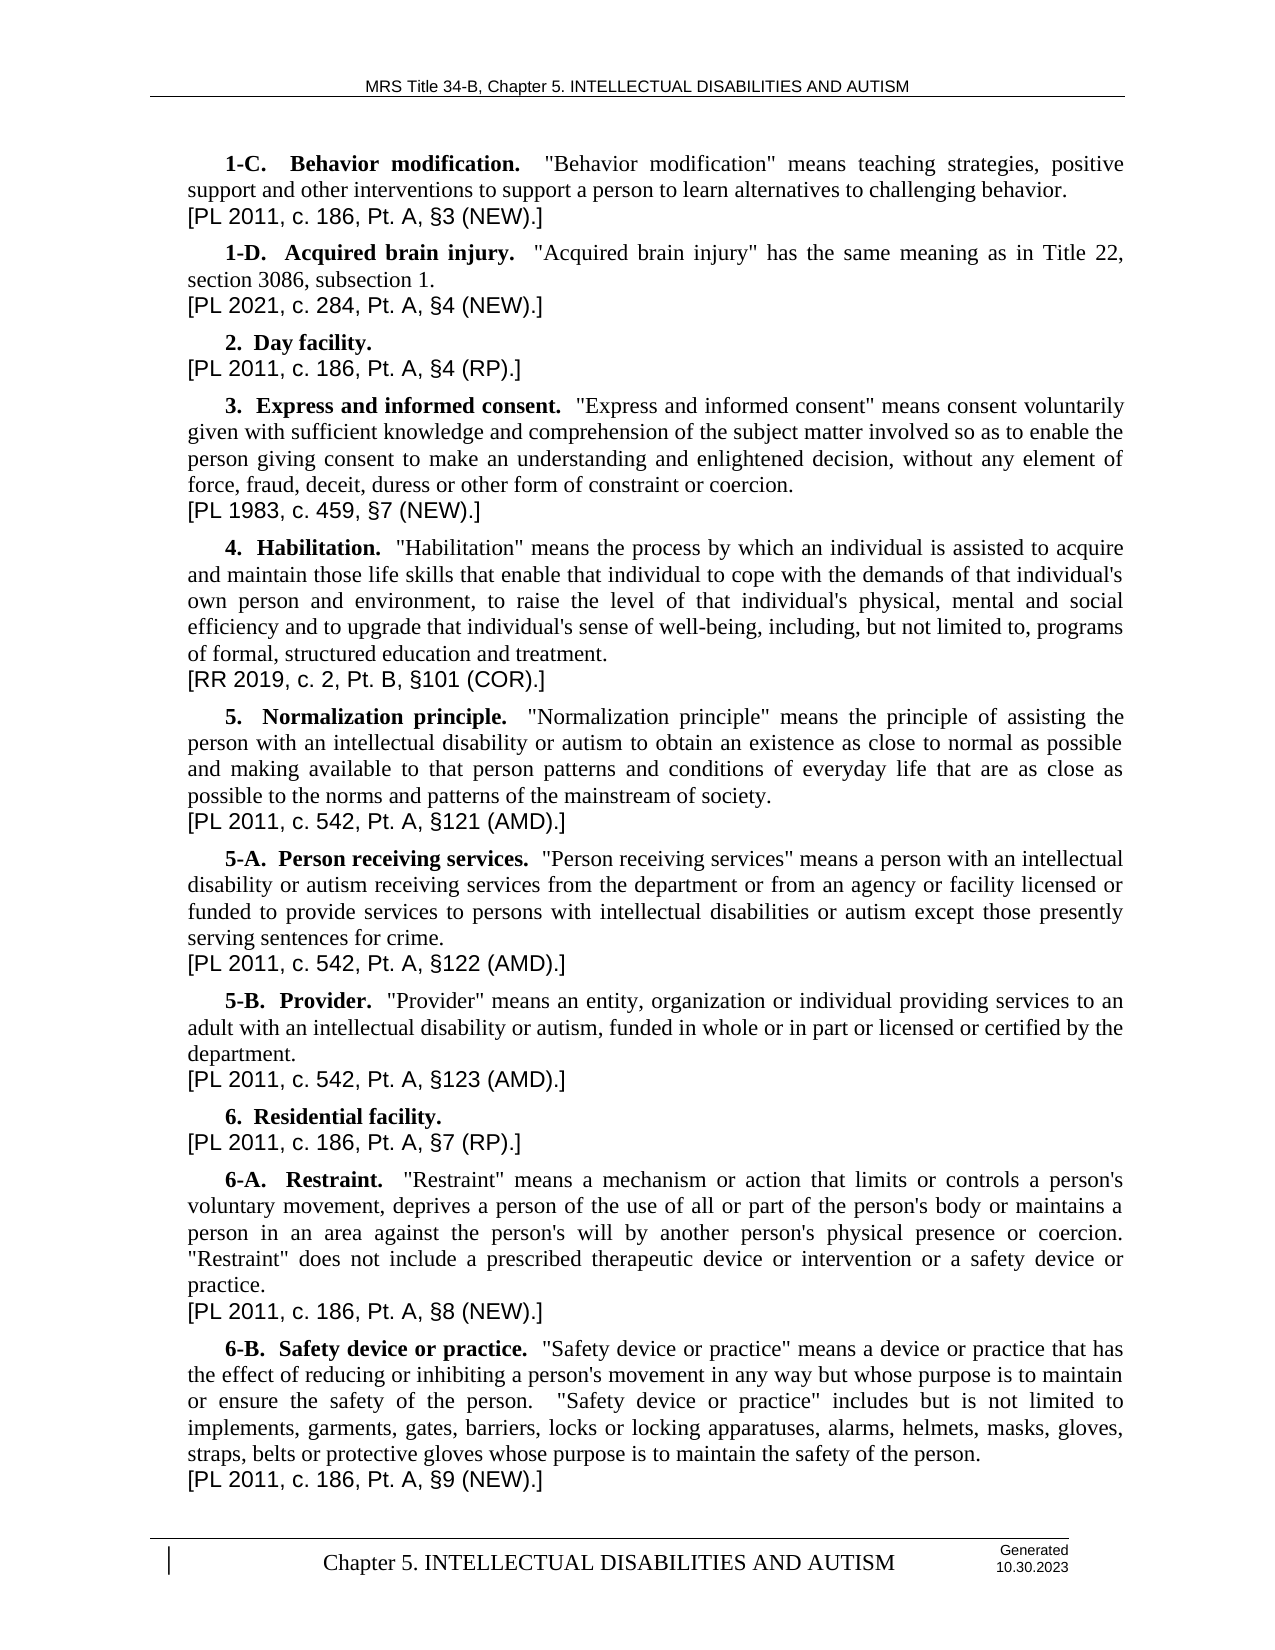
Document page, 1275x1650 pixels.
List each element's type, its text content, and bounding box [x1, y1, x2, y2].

text 1-C. Behavior modification. "Behavior modification" means teaching strategies, positive support and other interventions to support a person to learn alternatives to challenging behavior. [187, 150, 1125, 203]
text 5-A. Person receiving services. "Person receiving services" means a person with an intellectual disability or autism receiving services from the department or from an agency or facility licensed or funded to provide services to persons with intellectual disabilities or autism except those presently serving sentences for crime. [187, 845, 1125, 950]
text [PL 2011, c. 542, Pt. A, §121 (AMD).] [187, 808, 1125, 834]
text [PL 2011, c. 542, Pt. A, §122 (AMD).] [187, 950, 1125, 977]
text 1-D. Acquired brain injury. "Acquired brain injury" has the same meaning as in Title 22, section 3086, subsection 1. [187, 239, 1125, 292]
text [RR 2019, c. 2, Pt. B, §101 (COR).] [187, 666, 1125, 692]
text [PL 2011, c. 186, Pt. A, §4 (RP).] [187, 355, 1125, 382]
text 2. Day facility. [187, 329, 1125, 355]
text 6-B. Safety device or practice. "Safety device or practice" means a device or practice that has the effect of reducing or inhibiting a person's movement in any way but whose purpose is to maintain or ensure the safety of the person. "Safety device or practice" includes but is not limited to implements, garments, gates, barriers, locks or locking apparatuses, alarms, helmets, masks, gloves, straps, belts or protective gloves whose purpose is to maintain the safety of the person. [187, 1335, 1125, 1466]
text [PL 2011, c. 186, Pt. A, §8 (NEW).] [187, 1298, 1125, 1324]
text [PL 2011, c. 186, Pt. A, §7 (RP).] [187, 1129, 1125, 1156]
text 4. Habilitation. "Habilitation" means the process by which an individual is assisted to acquire and maintain those life skills that enable that individual to cope with the demands of that individual's own person and environment, to raise the level of that individual's physical, mental and social efficiency and to upgrade that individual's sense of well-being, including, but not limited to, programs of formal, structured education and treatment. [187, 534, 1125, 666]
text [PL 2011, c. 186, Pt. A, §9 (NEW).] [187, 1466, 1125, 1493]
text 6. Residential facility. [187, 1103, 1125, 1129]
text 6-A. Restraint. "Restraint" means a mechanism or action that limits or controls a person's voluntary movement, deprives a person of the use of all or part of the person's body or maintains a person in an area against the person's will by another person's physical presence or coercion. "Restraint" does not include a prescribed therapeutic device or intervention or a safety device or practice. [187, 1166, 1125, 1298]
text [PL 2021, c. 284, Pt. A, §4 (NEW).] [187, 292, 1125, 318]
text 5-B. Provider. "Provider" means an entity, organization or individual providing services to an adult with an intellectual disability or autism, funded in whole or in part or licensed or certified by the department. [187, 987, 1125, 1066]
text [PL 2011, c. 186, Pt. A, §3 (NEW).] [187, 203, 1125, 229]
text 5. Normalization principle. "Normalization principle" means the principle of assisting the person with an intellectual disability or autism to obtain an existence as close to normal as possible and making available to that person patterns and conditions of everyday life that are as close as possible to the norms and patterns of the mainstream of society. [187, 703, 1125, 808]
text [PL 1983, c. 459, §7 (NEW).] [187, 497, 1125, 524]
text [PL 2011, c. 542, Pt. A, §123 (AMD).] [187, 1066, 1125, 1093]
text 3. Express and informed consent. "Express and informed consent" means consent voluntarily given with sufficient knowledge and comprehension of the subject matter involved so as to enable the person giving consent to make an understanding and enlightened decision, without any element of force, fraud, deceit, duress or other form of constraint or coercion. [187, 392, 1125, 497]
